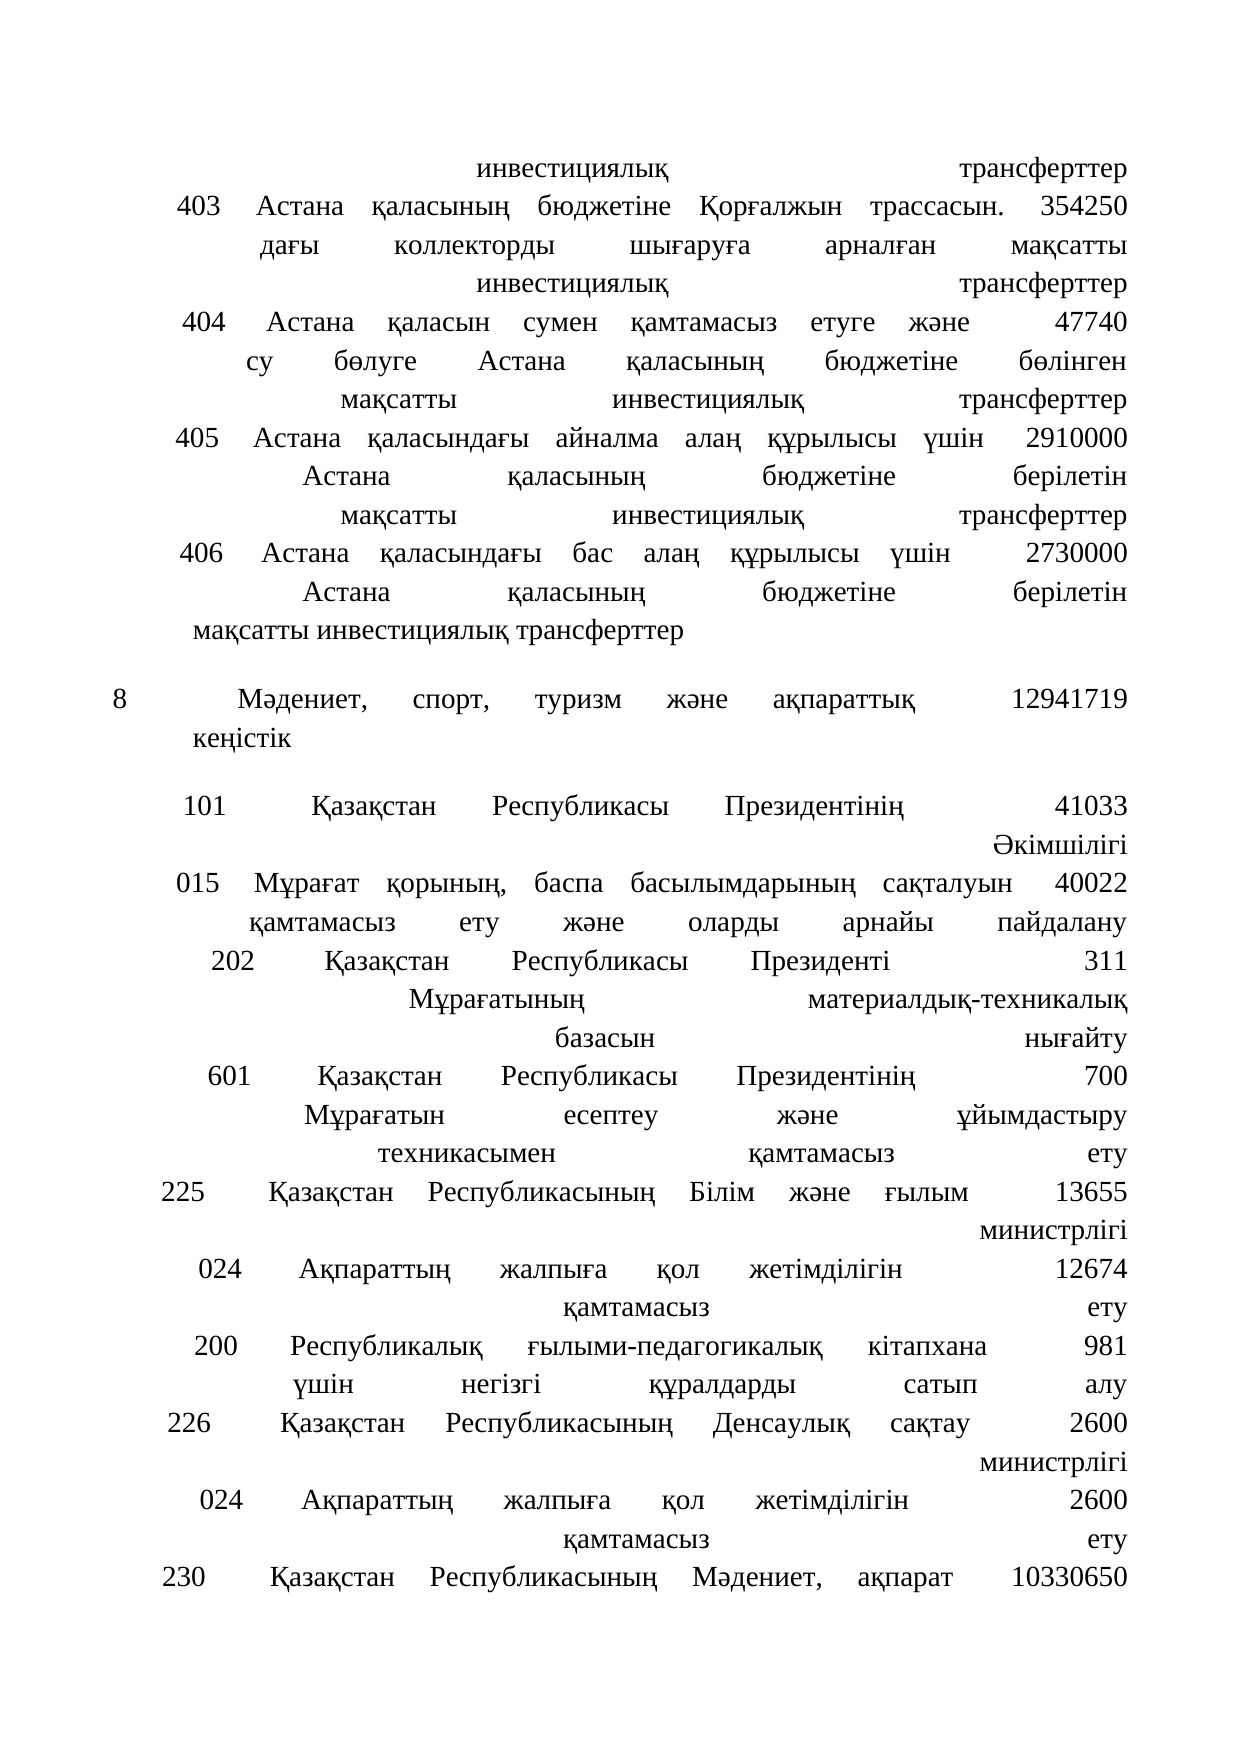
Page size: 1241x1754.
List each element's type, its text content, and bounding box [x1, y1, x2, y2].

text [112, 150, 1128, 646]
text 8 Мәдениет, спорт, туризм және ақпараттық 12941719 кеңiстiк [112, 681, 1128, 753]
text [112, 788, 1128, 1593]
